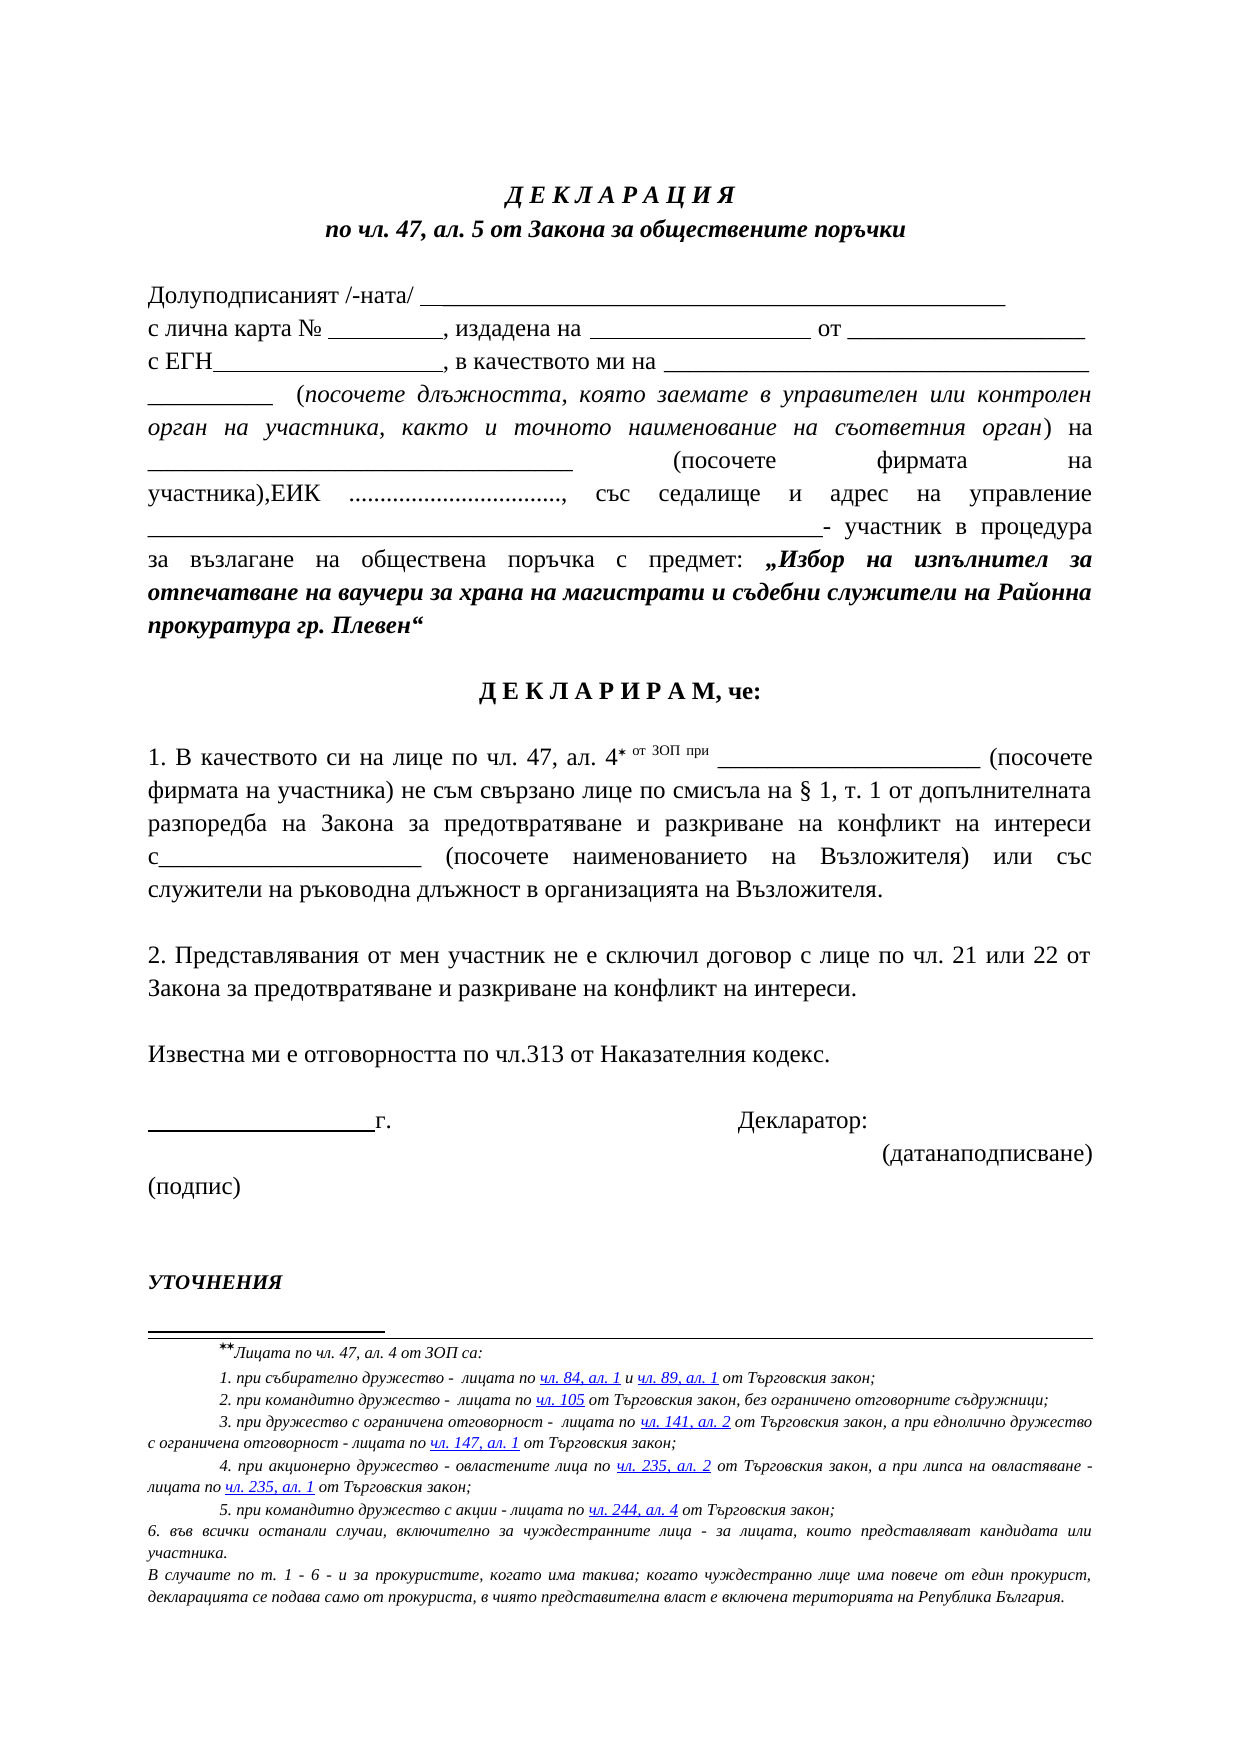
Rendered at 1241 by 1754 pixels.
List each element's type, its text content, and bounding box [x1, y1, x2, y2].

text Долуподписаният /-ната/ _____________________________________________ [148, 280, 1093, 308]
text с лична карта № , издадена на от ___________________ [148, 313, 1093, 341]
text Д Е К Л А Р И Р А М, че: [148, 676, 1093, 705]
text 1. В качеството си на лице по чл. 47, ал. 4 от ЗОП при _____________________ (посочете фирмата на участника) не съм свързано лице по смисъла на § 1, т. 1 от допълнителната разпоредба на Закона за предотвратяване и разкриване на конфликт на интереси с_____________________ (посочете наименованието на Възложителя) или със служители на ръководна длъжност в организацията на Възложителя. [148, 742, 1093, 903]
text по чл. 47, ал. 5 от Закона за обществените поръчки [148, 214, 1093, 242]
text Известна ми е отговорността по чл.313 от Наказателния кодекс. [148, 1039, 1093, 1068]
text УТОЧНЕНИЯ [148, 1270, 1093, 1294]
text Д Е К Л А Р А Ц И Я [148, 181, 1093, 209]
text г. Декларатор: [148, 1105, 1093, 1134]
text с ЕГН , в качеството ми на __________________________________ __________ (посочете длъжността, която заемате в управителен или контролен орган на участника, както и точното наименование на съответния орган) на __________________________________ (посочете фирмата на участника),ЕИК .................................., със седалище и адрес на управление ______________________________________________________- участник в процедура за възлагане на обществена поръчка с предмет: „Избор на изпълнител за отпечатване на ваучери за храна на магистрати и съдебни служители на Районна прокуратура гр. Плевен“ [148, 346, 1093, 639]
text (датанаподписване) (подпис) [148, 1138, 1093, 1200]
text 2. Представлявания от мен участник не е сключил договор с лице по чл. 21 или 22 от Закона за предотвратяване и разкриване на конфликт на интереси. [148, 940, 1093, 1002]
